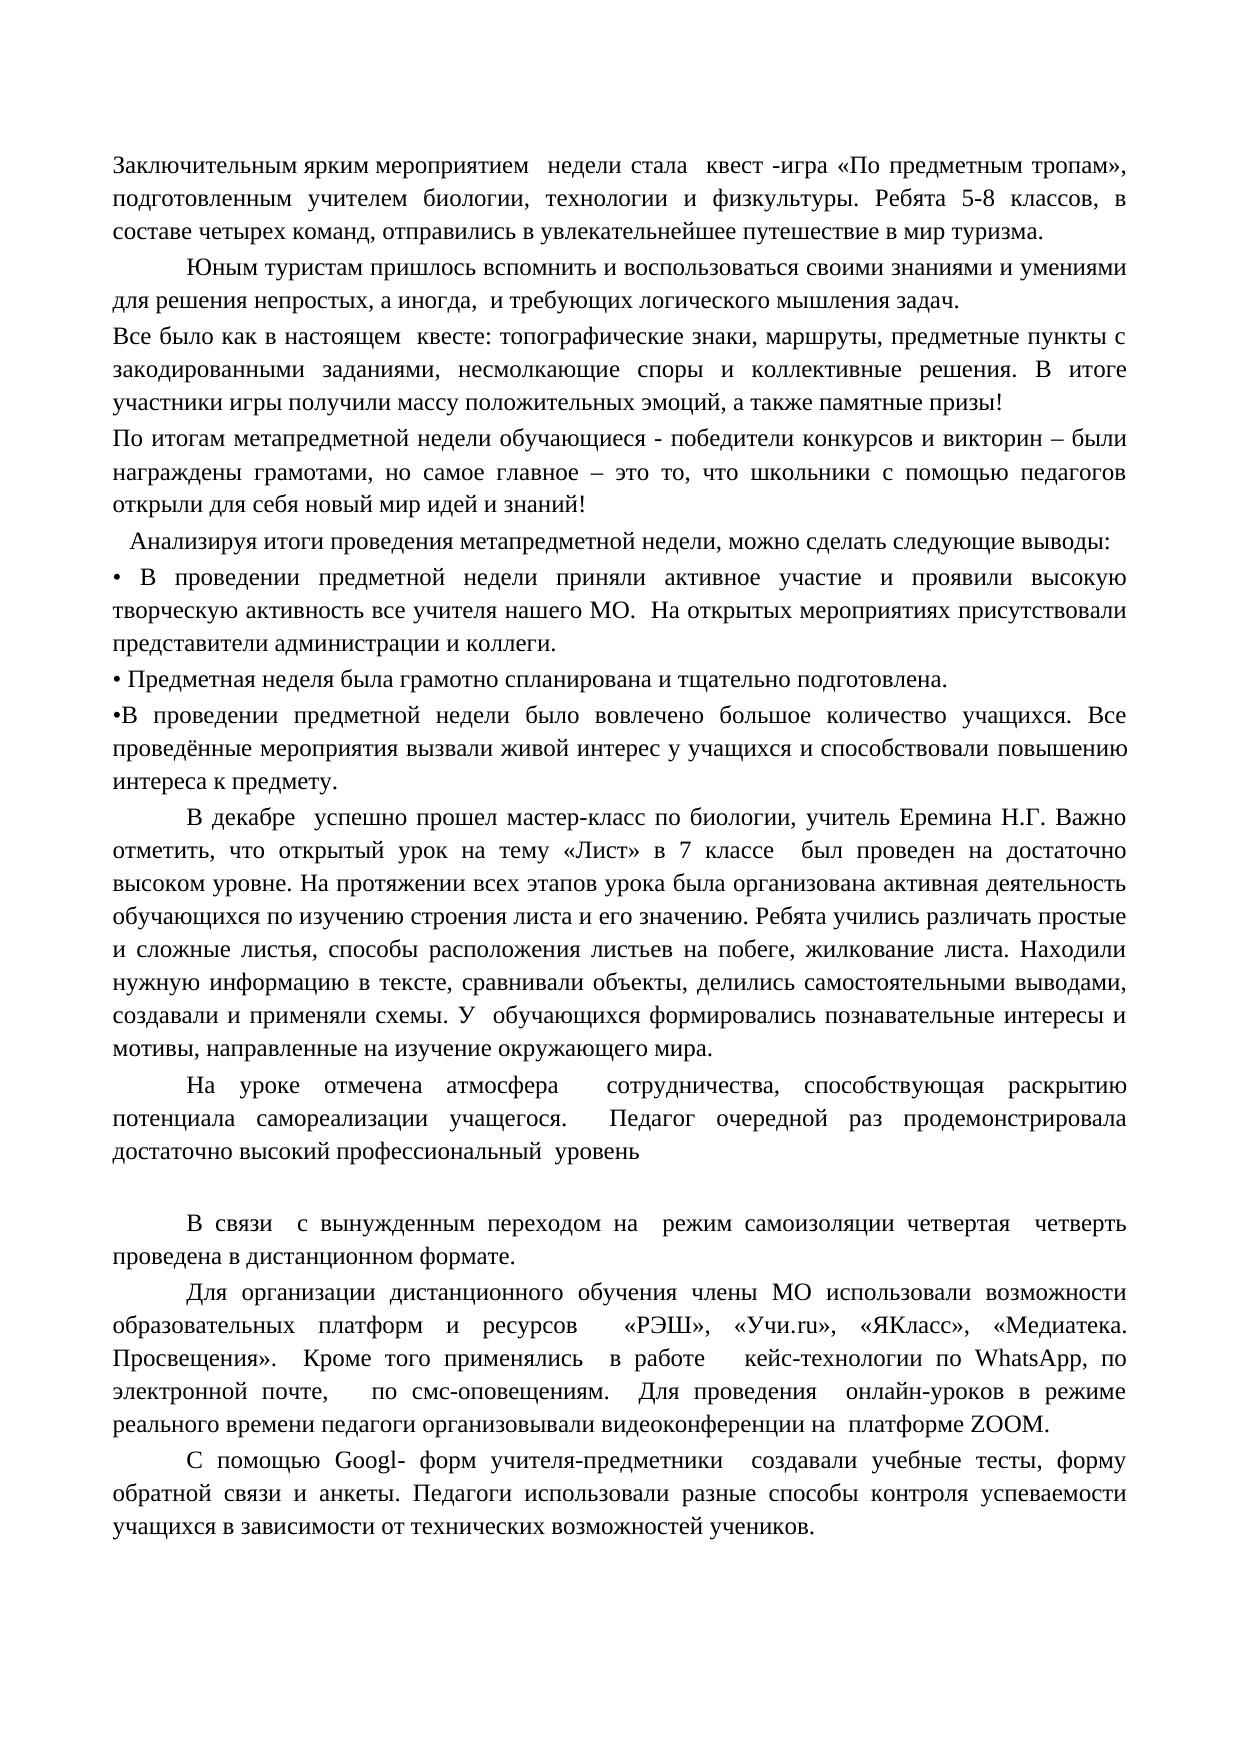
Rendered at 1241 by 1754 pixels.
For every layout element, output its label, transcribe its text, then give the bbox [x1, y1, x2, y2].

text С помощью Googl- форм учителя-предметники создавали учебные тесты, форму обратной связи и анкеты. Педагоги использовали разные способы контроля успеваемости учащихся в зависимости от технических возможностей учеников. [112, 1445, 1128, 1540]
text По итогам метапредметной недели обучающиеся - победители конкурсов и викторин – были награждены грамотами, но самое главное – это то, что школьники с помощью педагогов открыли для себя новый мир идей и знаний! [112, 423, 1128, 518]
text Анализируя итоги проведения метапредметной недели, можно сделать следующие выводы: [112, 526, 1128, 554]
text В связи с вынужденным переходом на режим самоизоляции четвертая четверть проведена в дистанционном формате. [112, 1208, 1128, 1270]
text На уроке отмечена атмосфера сотрудничества, способствующая раскрытию потенциала самореализации учащегося. Педагог очередной раз продемонстрировала достаточно высокий профессиональный уровень [112, 1070, 1128, 1164]
text В декабре успешно прошел мастер-класс по биологии, учитель Еремина Н.Г. Важно отметить, что открытый урок на тему «Лист» в 7 классе был проведен на достаточно высоком уровне. На протяжении всех этапов урока была организована активная деятельность обучающихся по изучению строения листа и его значению. Ребята учились различать простые и сложные листья, способы расположения листьев на побеге, жилкование листа. Находили нужную информацию в тексте, сравнивали объекты, делились самостоятельными выводами, создавали и применяли схемы. У обучающихся формировались познавательные интересы и мотивы, направленные на изучение окружающего мира. [112, 802, 1128, 1062]
text Заключительным ярким мероприятием недели стала квест -игра «По предметным тропам», подготовленным учителем биологии, технологии и физкультуры. Ребята 5-8 классов, в составе четырех команд, отправились в увлекательнейшее путешествие в мир туризма. [112, 150, 1128, 245]
text • В проведении предметной недели приняли активное участие и проявили высокую творческую активность все учителя нашего МО. На открытых мероприятиях присутствовали представители администрации и коллеги. [112, 562, 1128, 657]
text Все было как в настоящем квесте: топографические знаки, маршруты, предметные пункты с закодированными заданиями, несмолкающие споры и коллективные решения. В итоге участники игры получили массу положительных эмоций, а также памятные призы! [112, 321, 1128, 416]
text Для организации дистанционного обучения члены МО использовали возможности образовательных платформ и ресурсов «РЭШ», «Учи.ru», «ЯКласс», «Медиатека. Просвещения». Кроме того применялись в работе кейс-технологии по WhatsApp, по электронной почте, по смс-оповещениям. Для проведения онлайн-уроков в режиме реального времени педагоги организовывали видеоконференции на платформе ZOOM. [112, 1277, 1128, 1438]
text •В проведении предметной недели было вовлечено большое количество учащихся. Все проведённые мероприятия вызвали живой интерес у учащихся и способствовали повышению интереса к предмету. [112, 700, 1128, 795]
text Юным туристам пришлось вспомнить и воспользоваться своими знаниями и умениями для решения непростых, а иногда, и требующих логического мышления задач. [112, 252, 1128, 314]
text • Предметная неделя была грамотно спланирована и тщательно подготовлена. [112, 664, 1128, 693]
